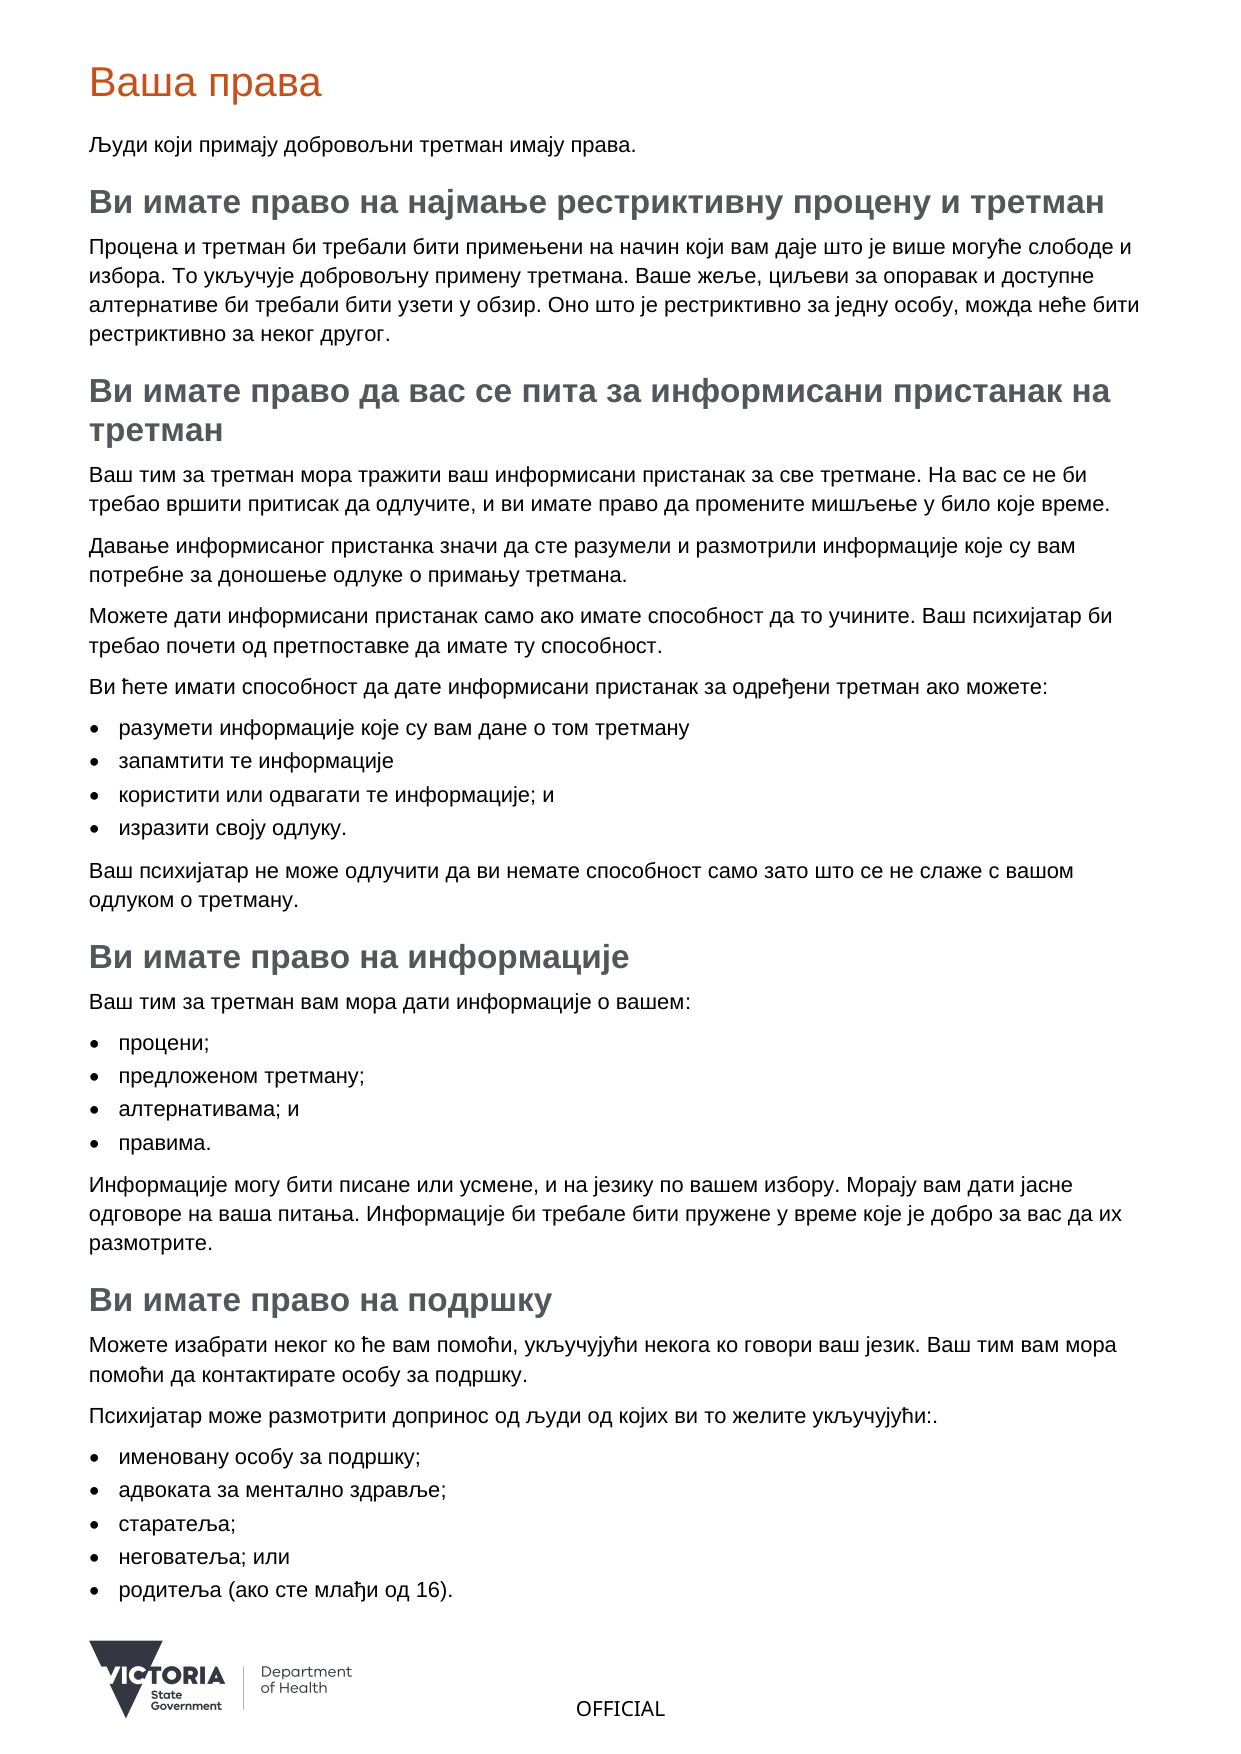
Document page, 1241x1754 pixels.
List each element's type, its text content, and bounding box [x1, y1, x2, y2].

text Ваш психијатар не може одлучити да ви немате способност само зато што се не слаже с вашом одлуком о третману. [89, 853, 1152, 912]
text именовану особу за подршку; [89, 1441, 1152, 1470]
text предложеном третману; [89, 1060, 1152, 1089]
text родитеља (ако сте млађи од 16). [89, 1574, 1152, 1603]
text Можете дати информисани пристанак само ако имате способност да то учините. Ваш психијатар би требао почети од претпоставке да имате ту способност. [89, 599, 1152, 658]
subtitle Ви имате право на подршку [89, 1281, 1152, 1319]
text Психијатар може размотрити допринос од људи од којих ви то желите укључујући:. [89, 1399, 1152, 1428]
text адвоката за ментално здравље; [89, 1474, 1152, 1503]
text старатеља; [89, 1507, 1152, 1537]
text неговатеља; или [89, 1541, 1152, 1570]
text Људи који примају добровољни третман имају права. [89, 126, 1152, 157]
text алтернативама; и [89, 1093, 1152, 1122]
text Ви ћете имати способност да дате информисани пристанак за одређени третман ако можете: [89, 670, 1152, 699]
picture [0, 1595, 1241, 1754]
text правима. [89, 1126, 1152, 1156]
subtitle Ви имате право да вас се пита за информисани пристанак на третман [89, 371, 1152, 448]
text Ваш тим за третман вам мора дати информације о вашем: [89, 985, 1152, 1014]
text разумети информације које су вам дане о том третману [89, 712, 1152, 741]
text Ваш тим за третман мора тражити ваш информисани пристанак за све третмане. На вас се не би требао вршити притисак да одлучите, и ви имате право да промените мишљење у било које време. [89, 458, 1152, 516]
subtitle Ваша права [89, 57, 1152, 105]
text изразити своју одлуку. [89, 812, 1152, 841]
subtitle Ви имате право на информације [89, 937, 1152, 975]
text процени; [89, 1026, 1152, 1056]
text Процена и третман би требали бити примењени на начин који вам даје што је више могуће слободе и избора. То укључује добровољну примену третмана. Ваше жеље, циљеви за опоравак и доступне алтернативе би требали бити узети у обзир. Оно што је рестриктивно за једну особу, можда неће бити рестриктивно за неког другог. [89, 230, 1152, 346]
text запамтити те информације [89, 745, 1152, 774]
text Информације могу бити писане или усмене, и на језику по вашем избору. Морају вам дати јасне одговоре на ваша питања. Информације би требале бити пружене у време које је добро за вас да их размотрите. [89, 1168, 1152, 1256]
text Можете изабрати неког ко ће вам помоћи, укључујући некога ко говори ваш језик. Ваш тим вам мора помоћи да контактирате особу за подршку. [89, 1328, 1152, 1387]
text Давање информисаног пристанка значи да сте разумели и размотрили информације које су вам потребне за доношење одлуке о примању третмана. [89, 528, 1152, 587]
subtitle Ви имате право на најмање рестриктивну процену и третман [89, 182, 1152, 220]
text користити или одвагати те информације; и [89, 778, 1152, 808]
